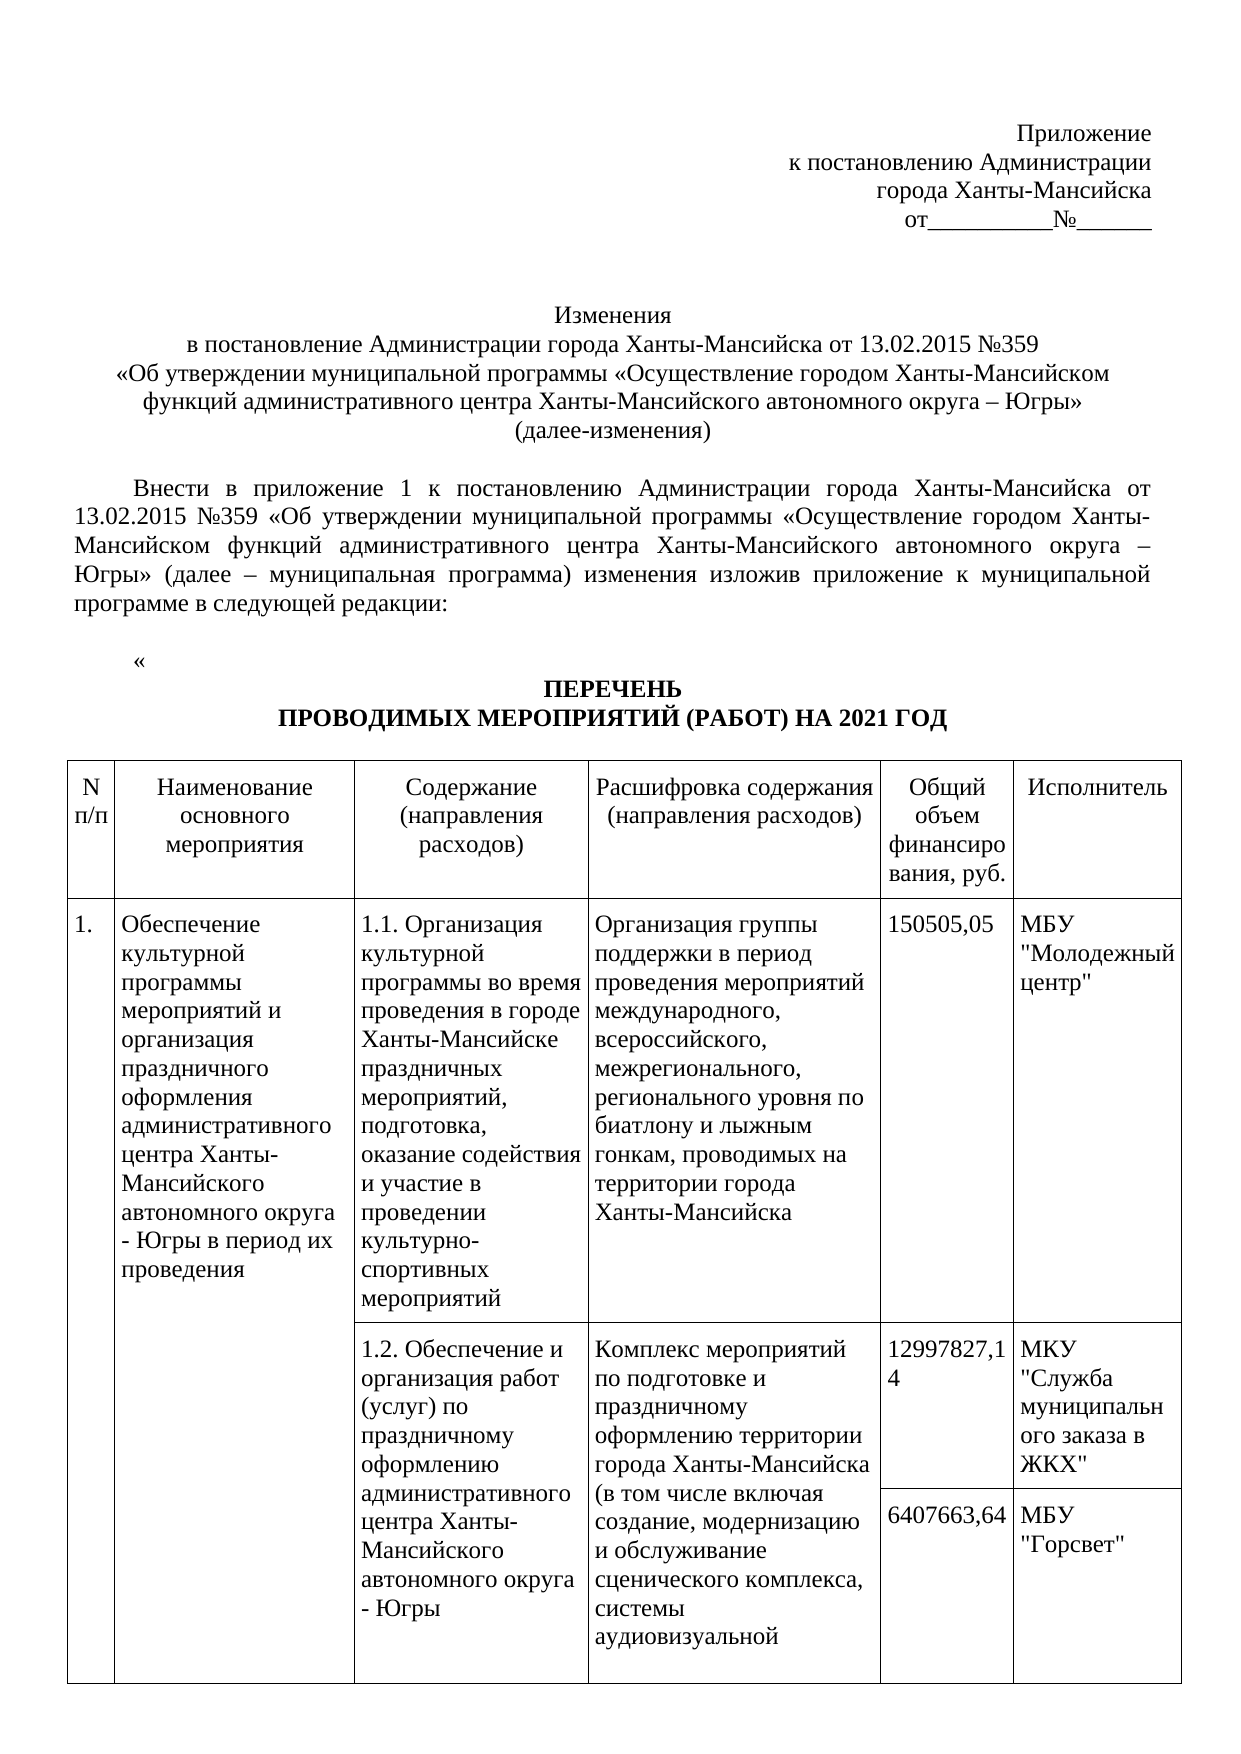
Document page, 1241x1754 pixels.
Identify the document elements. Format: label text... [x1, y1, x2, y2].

table_cell МКУ "Служба муниципального заказа в ЖКХ" [1014, 1323, 1181, 1488]
table_cell 150505,05 [881, 899, 1013, 1322]
table_header Наименование основного мероприятия [115, 761, 354, 897]
table_cell 1.2. Обеспечение и организация работ (услуг) по праздничному оформлению административного центра Ханты-Мансийского автономного округа - Югры [355, 1323, 588, 1683]
text от__________№______ [74, 204, 1152, 233]
text в постановление Администрации города Ханты-Мансийска от 13.02.2015 №359 [74, 329, 1152, 358]
table_cell Комплекс мероприятий по подготовке и праздничному оформлению территории города Ханты-Мансийска (в том числе включая создание, модернизацию и обслуживание сценического комплекса, системы аудиовизуальной трансляции, медиа комплексов, доставку, вывоз, монтаж, демонтаж, оформление, обслуживание, содержание, охрану новогодней елки и ледового городка на Центральной площади города Ханты-Мансийска) и электроснабжение дополнительных источников в период проведения праздничных мероприятий. Содержание и текущий ремонт праздничной иллюминации, флажков-ветерков, панель-кронштейнов на опорах освещения, флагов расцвечивания, в том числе: световая гирлянда белт-лайт по ул. Мира, ул. Комсомольской, ул. Энгельса, ул. Гагарина, парк им. Бориса Лосева по ул. Мира, ул. К.Маркса, ул. Чехова, ул. Строителей, ул. Калинина; консоль "Снежинка" по ул. Мира от ул. Строителей до ул. Дзержинского, ул. Чехова от ул. Строителей до ул. Дзержинского, ул. Калинина от ул. Чехова до ул. Рознина; световая гирлянда "Нить" и светодиодная гирлянда "Бахрома" на фасадах зданий и деревьях, располагающихся в центральной и прилегающей к ней частях города Ханты-Мансийска; объемно-пространственная композиция "Световой кронштейн тип 1" по ул. Мира; объемно-пространственная композиция "Световой кронштейн тип 2" по ул. Энгельса; световая консоль "Снежинка" по ул. Гагарина; флажки-ветерки по ул. Мира, ул. Гагарина, ул. Энгельса; панель-кронштейны на опорах освещения: МБУ «КДЦ «Октябрь»по ул. Мира, ул. Гагарина, ул. Энгельса, ул. Пионерской, ул. Комсомольской, ул. К.Маркса, ул. Чехова, ул. Калинина, ул. Объездной, ул. Луговой; флаги расцвечивания по ул. Мира [589, 1323, 880, 1683]
text к постановлению Администрации [74, 147, 1152, 176]
table_cell Организация группы поддержки в период проведения мероприятий международного, всероссийского, межрегионального, регионального уровня по биатлону и лыжным гонкам, проводимых на территории города Ханты-Мансийска [589, 899, 880, 1322]
text Изменения [74, 300, 1152, 329]
text ПЕРЕЧЕНЬ [74, 674, 1152, 703]
table_cell МБУ "Горсвет" [1014, 1489, 1181, 1683]
table_header Расшифровка содержания (направления расходов) [589, 761, 880, 897]
table_cell Обеспечение культурной программы мероприятий и организация праздничного оформления административного центра Ханты-Мансийского автономного округа - Югры в период их проведения [115, 899, 354, 1683]
table_header Содержание (направления расходов) [355, 761, 588, 897]
table_cell МБУ "Молодежный центр" [1014, 899, 1181, 1322]
text «Об утверждении муниципальной программы «Осуществление городом Ханты-Мансийском функций административного центра Ханты-Мансийского автономного округа – Югры» [74, 358, 1152, 415]
text (далее-изменения) [74, 415, 1152, 444]
table_header Общий объем финансирования, руб. [881, 761, 1013, 897]
table_cell 1. [68, 899, 114, 1683]
table_cell 6407663,64 [881, 1489, 1013, 1683]
table_cell 1.1. Организация культурной программы во время проведения в городе Ханты-Мансийске праздничных мероприятий, подготовка, оказание содействия и участие в проведении культурно-спортивных мероприятий [355, 899, 588, 1322]
text ПРОВОДИМЫХ МЕРОПРИЯТИЙ (РАБОТ) НА 2021 ГОД [74, 703, 1152, 731]
text города Ханты-Мансийска [74, 176, 1152, 204]
text Приложение [74, 118, 1152, 147]
text « [74, 645, 1152, 674]
text Внести в приложение 1 к постановлению Администрации города Ханты-Мансийска от 13.02.2015 №359 «Об утверждении муниципальной программы «Осуществление городом Ханты-Мансийском функций административного центра Ханты-Мансийского автономного округа – Югры» (далее – муниципальная программа) изменения изложив приложение к муниципальной программе в следующей редакции: [74, 473, 1152, 616]
table_cell 12997827,14 [881, 1323, 1013, 1488]
table_header Исполнитель [1014, 761, 1181, 897]
table_header N п/п [68, 761, 114, 897]
